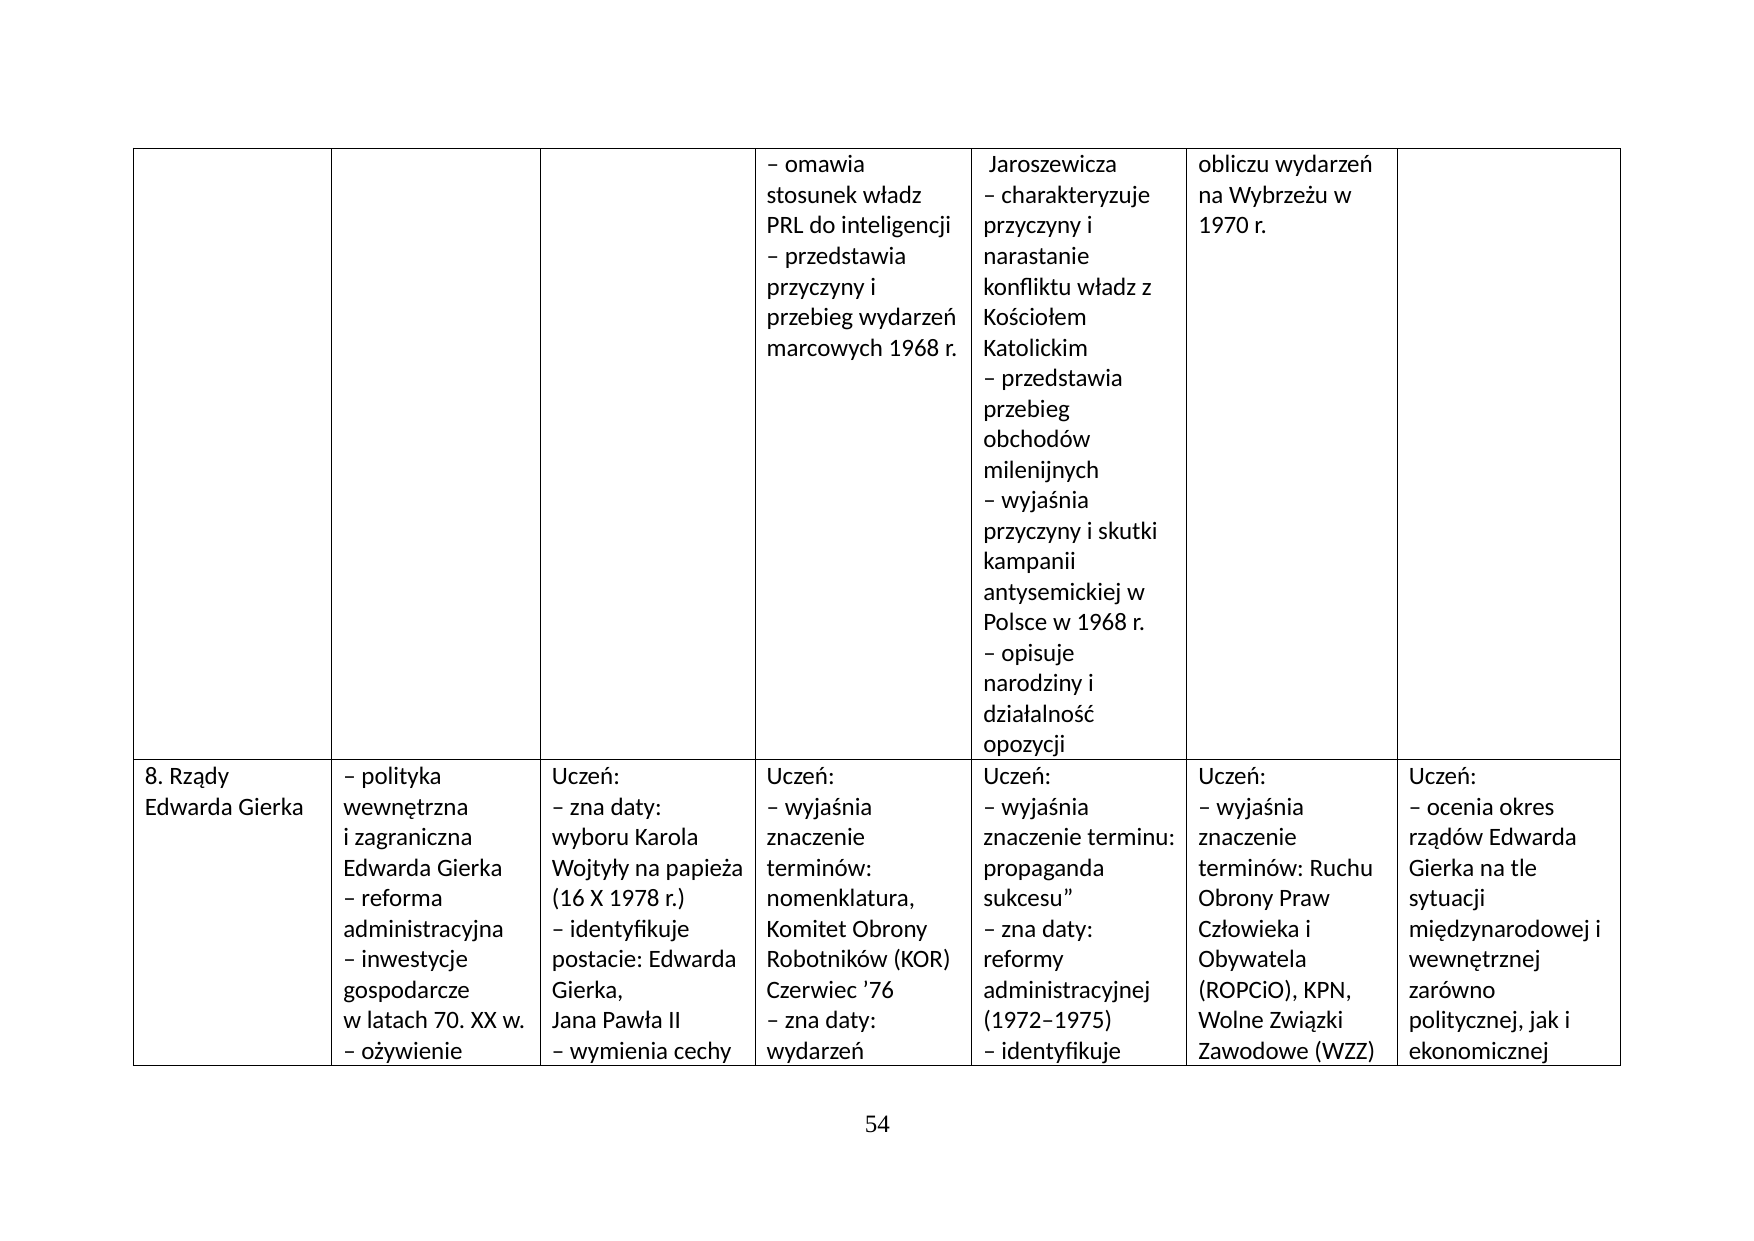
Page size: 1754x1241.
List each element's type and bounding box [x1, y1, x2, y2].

table_cell [1187, 760, 1397, 1065]
table_cell [1187, 149, 1397, 759]
table_cell [541, 149, 755, 759]
table_cell [756, 760, 971, 1065]
table_cell [332, 149, 540, 759]
table_cell [972, 760, 1186, 1065]
table_cell [134, 760, 331, 1065]
table_cell [134, 149, 331, 759]
table_cell [541, 760, 755, 1065]
table_cell [1398, 149, 1620, 759]
table_cell [332, 760, 540, 1065]
table_cell [972, 149, 1186, 759]
table_cell [756, 149, 971, 759]
table_cell [1398, 760, 1620, 1065]
